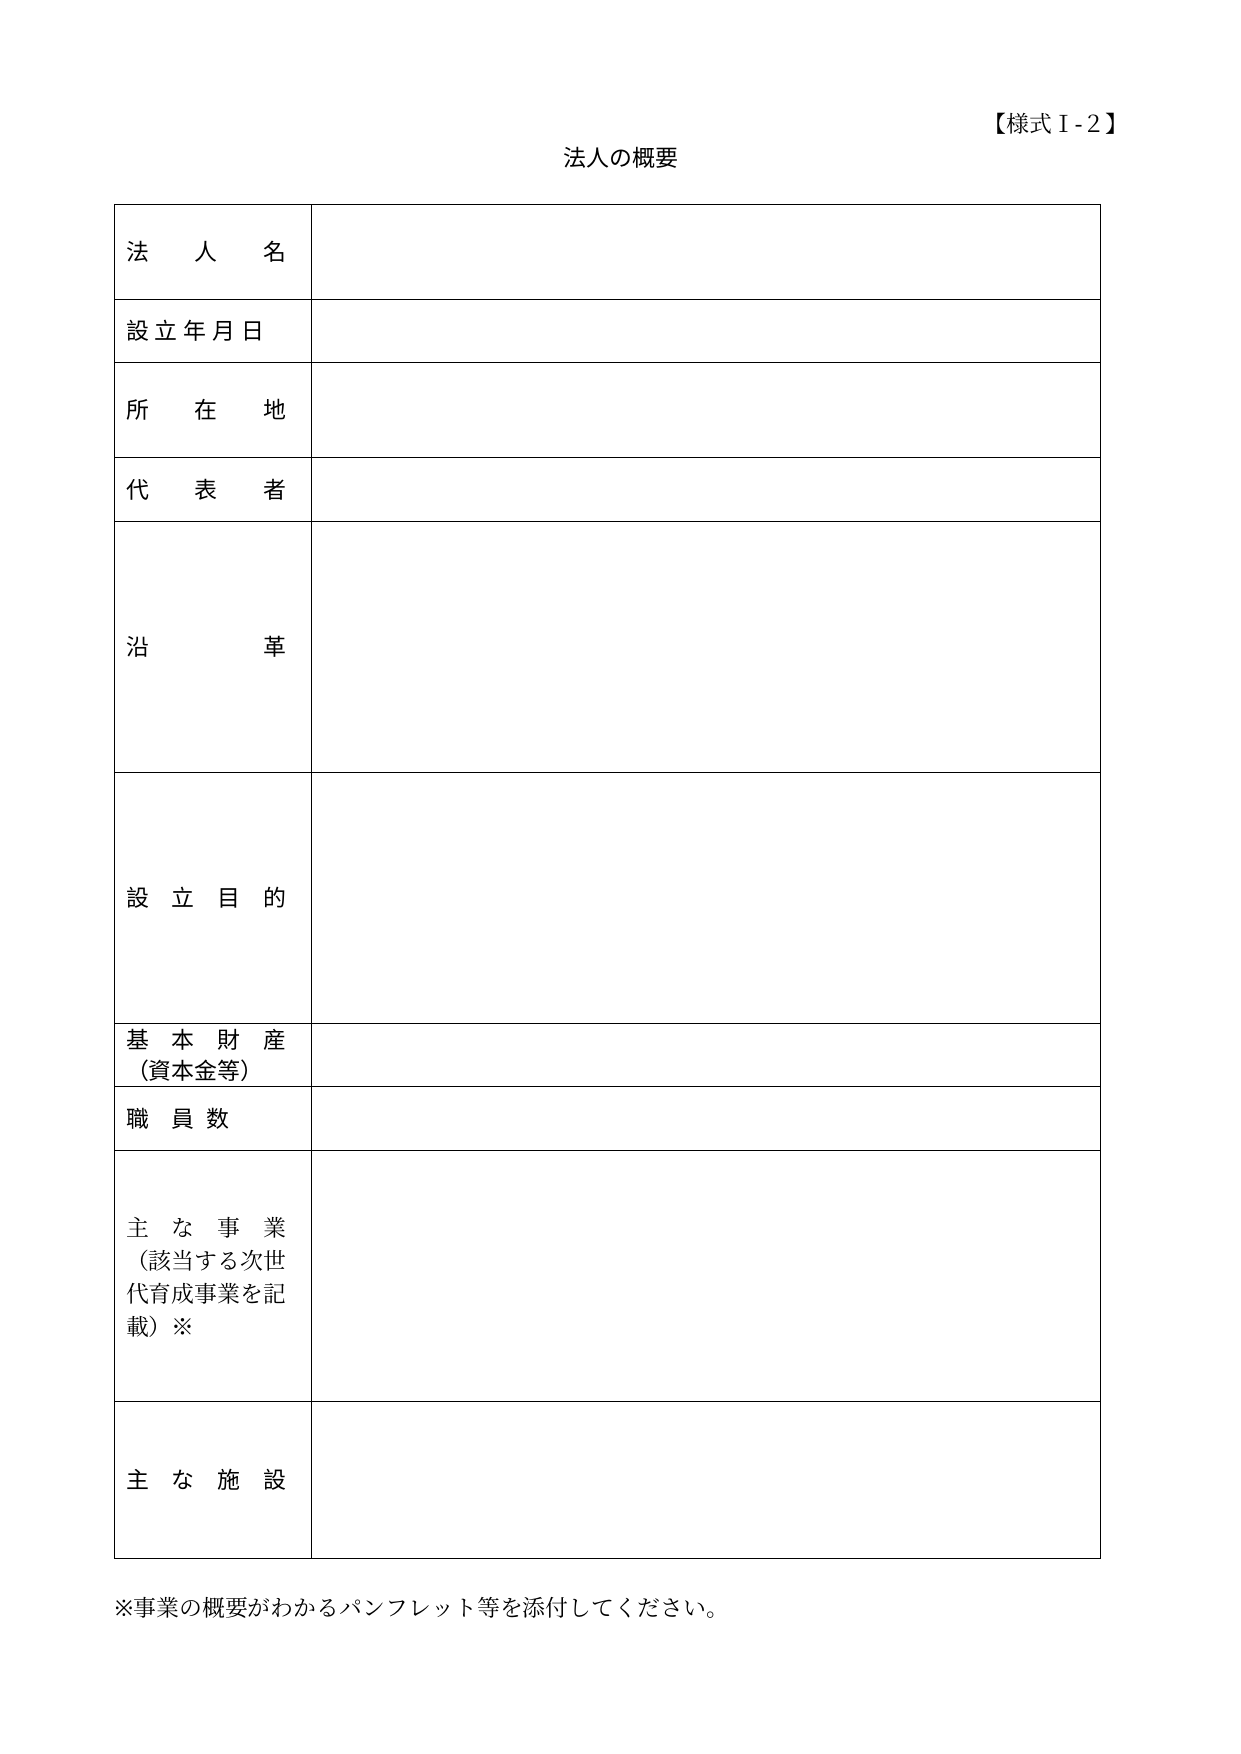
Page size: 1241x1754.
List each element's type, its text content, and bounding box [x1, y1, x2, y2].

table_cell [312, 1024, 1100, 1086]
table_cell 設 立 目 的 [115, 773, 311, 1023]
table_cell [312, 300, 1100, 362]
table_cell [312, 458, 1100, 521]
table_cell 所 在 地 [115, 363, 311, 457]
table_cell 沿 革 [115, 522, 311, 772]
table_cell [312, 1087, 1100, 1150]
table_cell [312, 773, 1100, 1023]
table_cell 代 表 者 [115, 458, 311, 521]
table_cell [312, 1151, 1100, 1401]
text 【様式Ⅰ-２】 [114, 106, 1128, 139]
table_header [312, 205, 1100, 299]
table_cell 主 な 事 業 （該当する次世代育成事業を記載）※ [115, 1151, 311, 1401]
table_header 法 人 名 [115, 205, 311, 299]
table_cell [312, 363, 1100, 457]
table_cell 設 立 年 月 日 [115, 300, 311, 362]
table_cell 職 員 数 [115, 1087, 311, 1150]
text ※事業の概要がわかるパンフレット等を添付してください。 [114, 1590, 1128, 1623]
text 法人の概要 [114, 139, 1128, 173]
table_cell 主 な 施 設 [115, 1402, 311, 1558]
table_cell 基 本 財 産 （資本金等） [115, 1024, 311, 1086]
table_cell [312, 1402, 1100, 1558]
table_cell [312, 522, 1100, 772]
